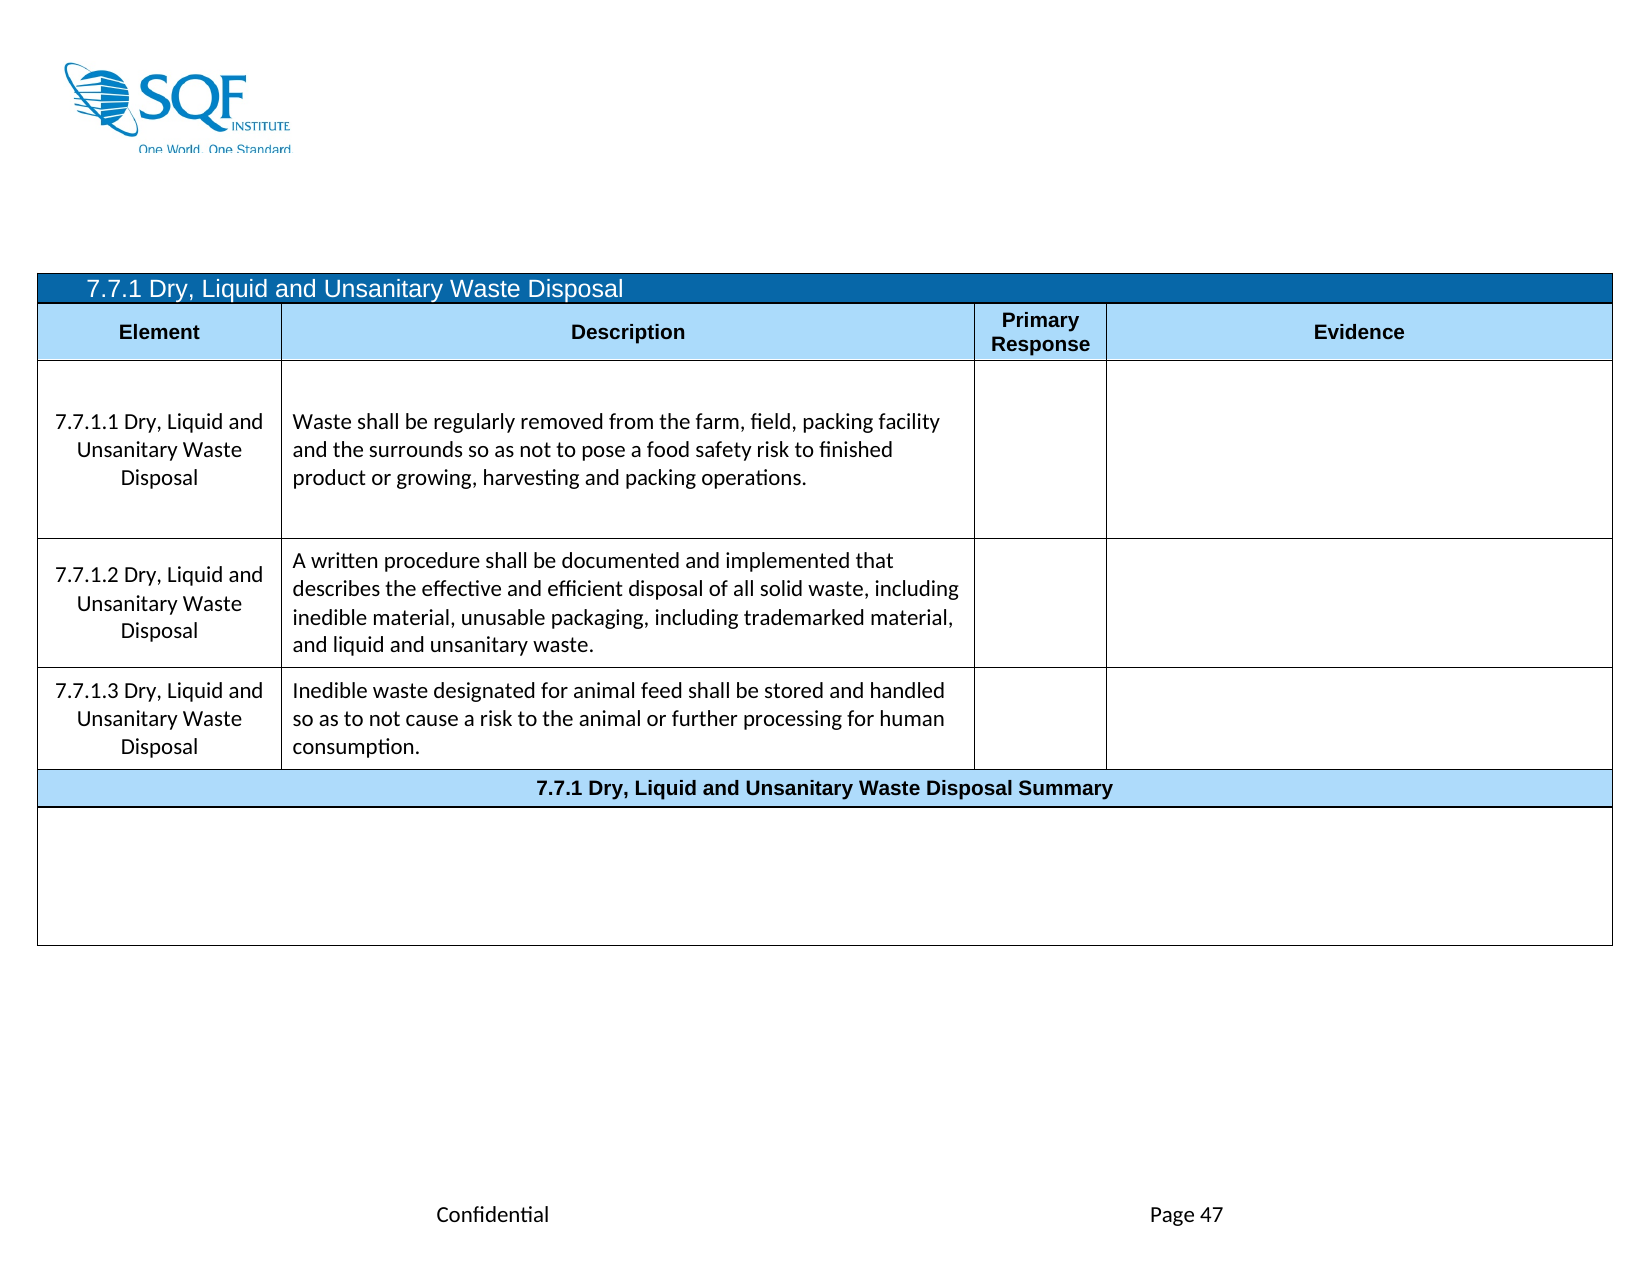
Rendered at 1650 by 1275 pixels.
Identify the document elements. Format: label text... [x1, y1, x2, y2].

picture [61, 61, 294, 152]
table_cell 7.7.1.3 Dry, Liquid and Unsanitary Waste Disposal [38, 668, 281, 769]
table_cell [975, 361, 1106, 537]
table_cell [1107, 361, 1612, 537]
table_cell Evidence [1107, 304, 1612, 359]
table_cell [38, 808, 1612, 945]
table_cell Inedible waste designated for animal feed shall be stored and handled so as to not cause a risk to the animal or further processing for human consumption. [282, 668, 974, 769]
table_cell Primary Response [975, 304, 1106, 359]
table_cell A written procedure shall be documented and implemented that describes the effective and efficient disposal of all solid waste, including inedible material, unusable packaging, including trademarked material, and liquid and unsanitary waste. [282, 539, 974, 667]
table_cell Waste shall be regularly removed from the farm, field, packing facility and the surrounds so as not to pose a food safety risk to finished product or growing, harvesting and packing operations. [282, 361, 974, 537]
table_cell [1107, 668, 1612, 769]
table_cell [975, 668, 1106, 769]
table_cell [1107, 539, 1612, 667]
table_cell 7.7.1.2 Dry, Liquid and Unsanitary Waste Disposal [38, 539, 281, 667]
table_cell 7.7.1 Dry, Liquid and Unsanitary Waste Disposal Summary [38, 770, 1612, 806]
table_cell [975, 539, 1106, 667]
table_cell 7.7.1.1 Dry, Liquid and Unsanitary Waste Disposal [38, 361, 281, 537]
table_header 7.7.1 Dry, Liquid and Unsanitary Waste Disposal [38, 274, 1612, 302]
table_cell Element [38, 304, 281, 359]
table_cell Description [282, 304, 974, 359]
